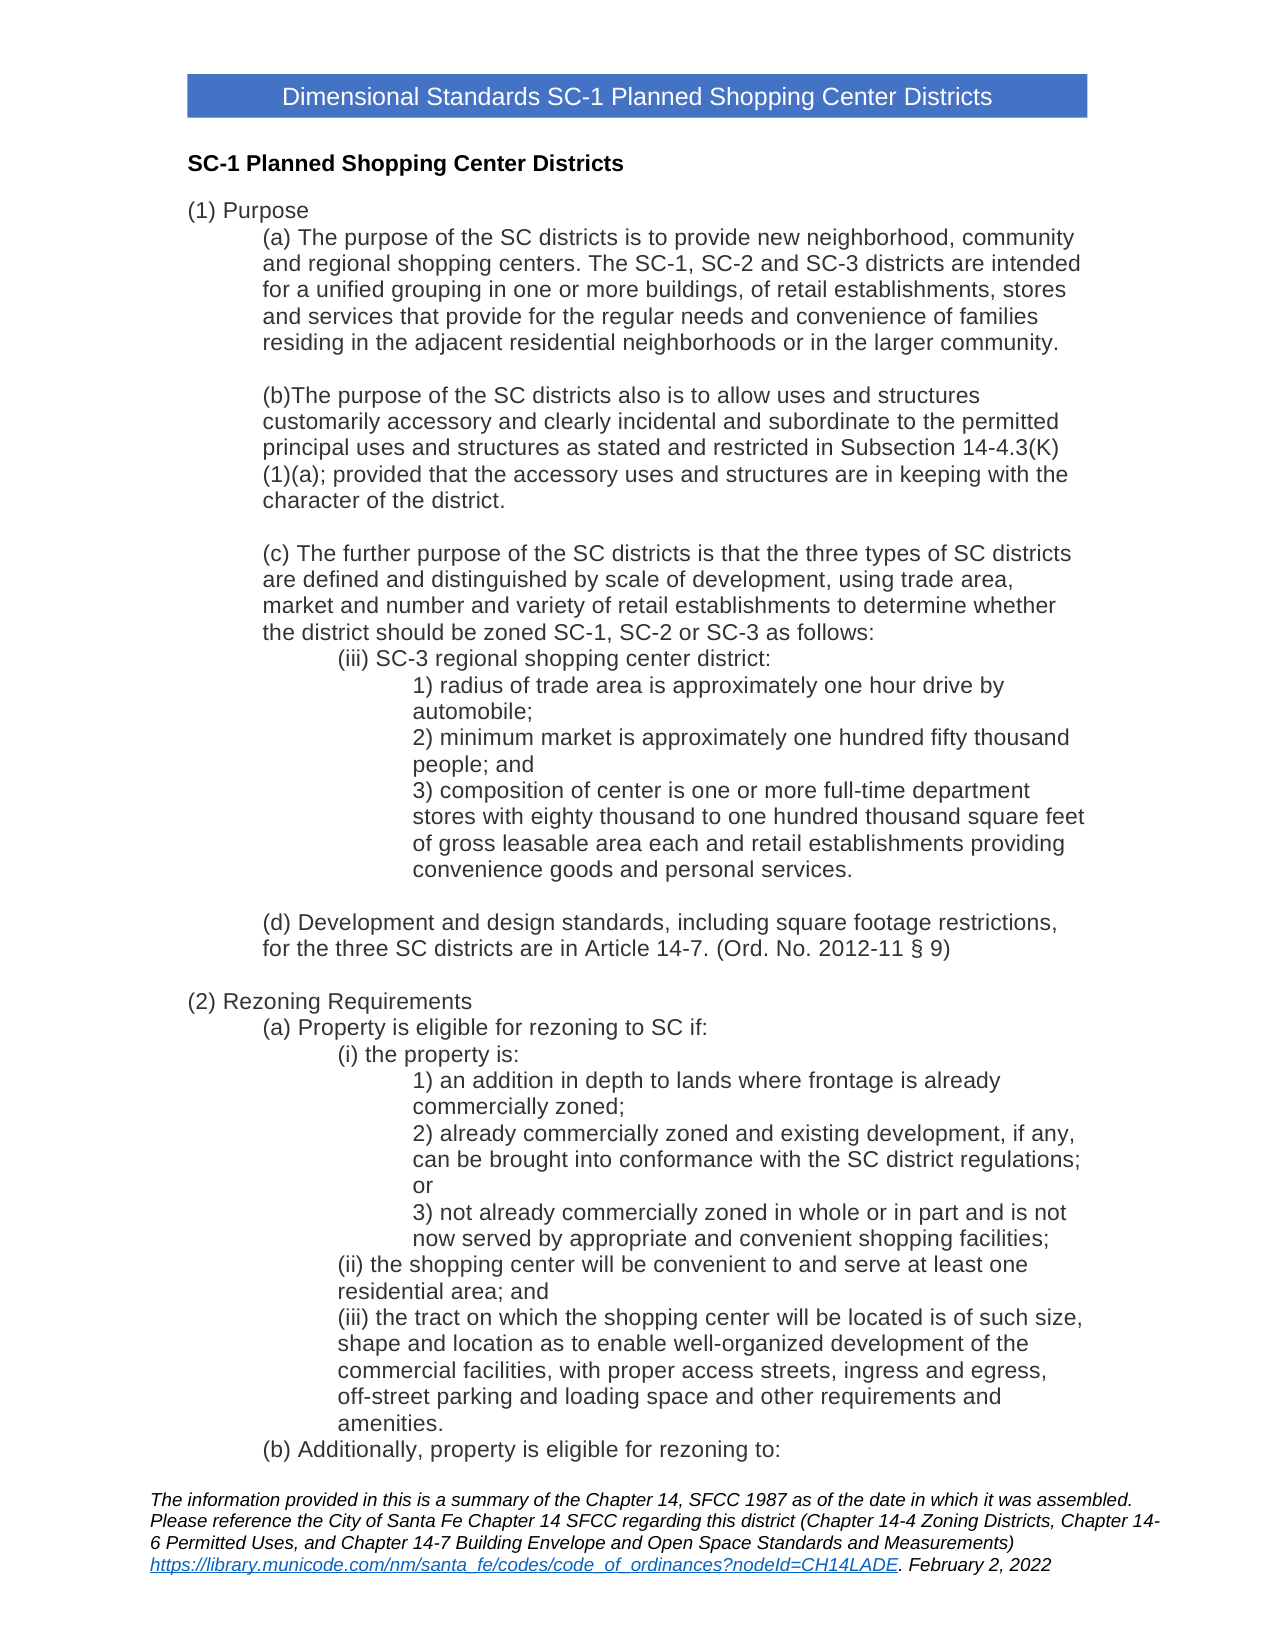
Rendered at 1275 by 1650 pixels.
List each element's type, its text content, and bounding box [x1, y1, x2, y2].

text (1) Purpose [187, 197, 1087, 223]
text (iii) the tract on which the shopping center will be located is of such size, shape and location as to enable well-organized development of the commercial facilities, with proper access streets, ingress and egress, off-street parking and loading space and other requirements and amenities. [337, 1304, 1087, 1436]
text (a) The purpose of the SC districts is to provide new neighborhood, community and regional shopping centers. The SC-1, SC-2 and SC-3 districts are intended for a unified grouping in one or more buildings, of retail establishments, stores and services that provide for the regular needs and convenience of families residing in the adjacent residential neighborhoods or in the larger community. [262, 223, 1087, 355]
text (b) Additionally, property is eligible for rezoning to: [262, 1436, 1087, 1462]
text 1) an addition in depth to lands where frontage is already commercially zoned; [412, 1067, 1087, 1119]
text (i) the property is: [337, 1041, 1087, 1067]
text (b)The purpose of the SC districts also is to allow uses and structures customarily accessory and clearly incidental and subordinate to the permitted principal uses and structures as stated and restricted in Subsection 14-4.3(K)(1)(a); provided that the accessory uses and structures are in keeping with the character of the district. [262, 382, 1087, 513]
text 3) composition of center is one or more full-time department stores with eighty thousand to one hundred thousand square feet of gross leasable area each and retail establishments providing convenience goods and personal services. [412, 777, 1087, 882]
text 1) radius of trade area is approximately one hour drive by automobile; [412, 672, 1087, 724]
text 3) not already commercially zoned in whole or in part and is not now served by appropriate and convenient shopping facilities; [412, 1199, 1087, 1251]
text 2) already commercially zoned and existing development, if any, can be brought into conformance with the SC district regulations; or [412, 1119, 1087, 1199]
text (ii) the shopping center will be convenient to and serve at least one residential area; and [337, 1251, 1087, 1304]
text (c) The further purpose of the SC districts is that the three types of SC districts are defined and distinguished by scale of development, using trade area, market and number and variety of retail establishments to determine whether the district should be zoned SC-1, SC-2 or SC-3 as follows: [262, 540, 1087, 645]
subtitle SC-1 Planned Shopping Center Districts [187, 150, 1087, 176]
text 2) minimum market is approximately one hundred fifty thousand people; and [412, 724, 1087, 777]
text (d) Development and design standards, including square footage restrictions, for the three SC districts are in Article 14-7. (Ord. No. 2012-11 § 9) [262, 909, 1087, 961]
text (2) Rezoning Requirements [187, 988, 1087, 1014]
text (iii) SC-3 regional shopping center district: [337, 645, 1087, 672]
text (a) Property is eligible for rezoning to SC if: [262, 1014, 1087, 1041]
